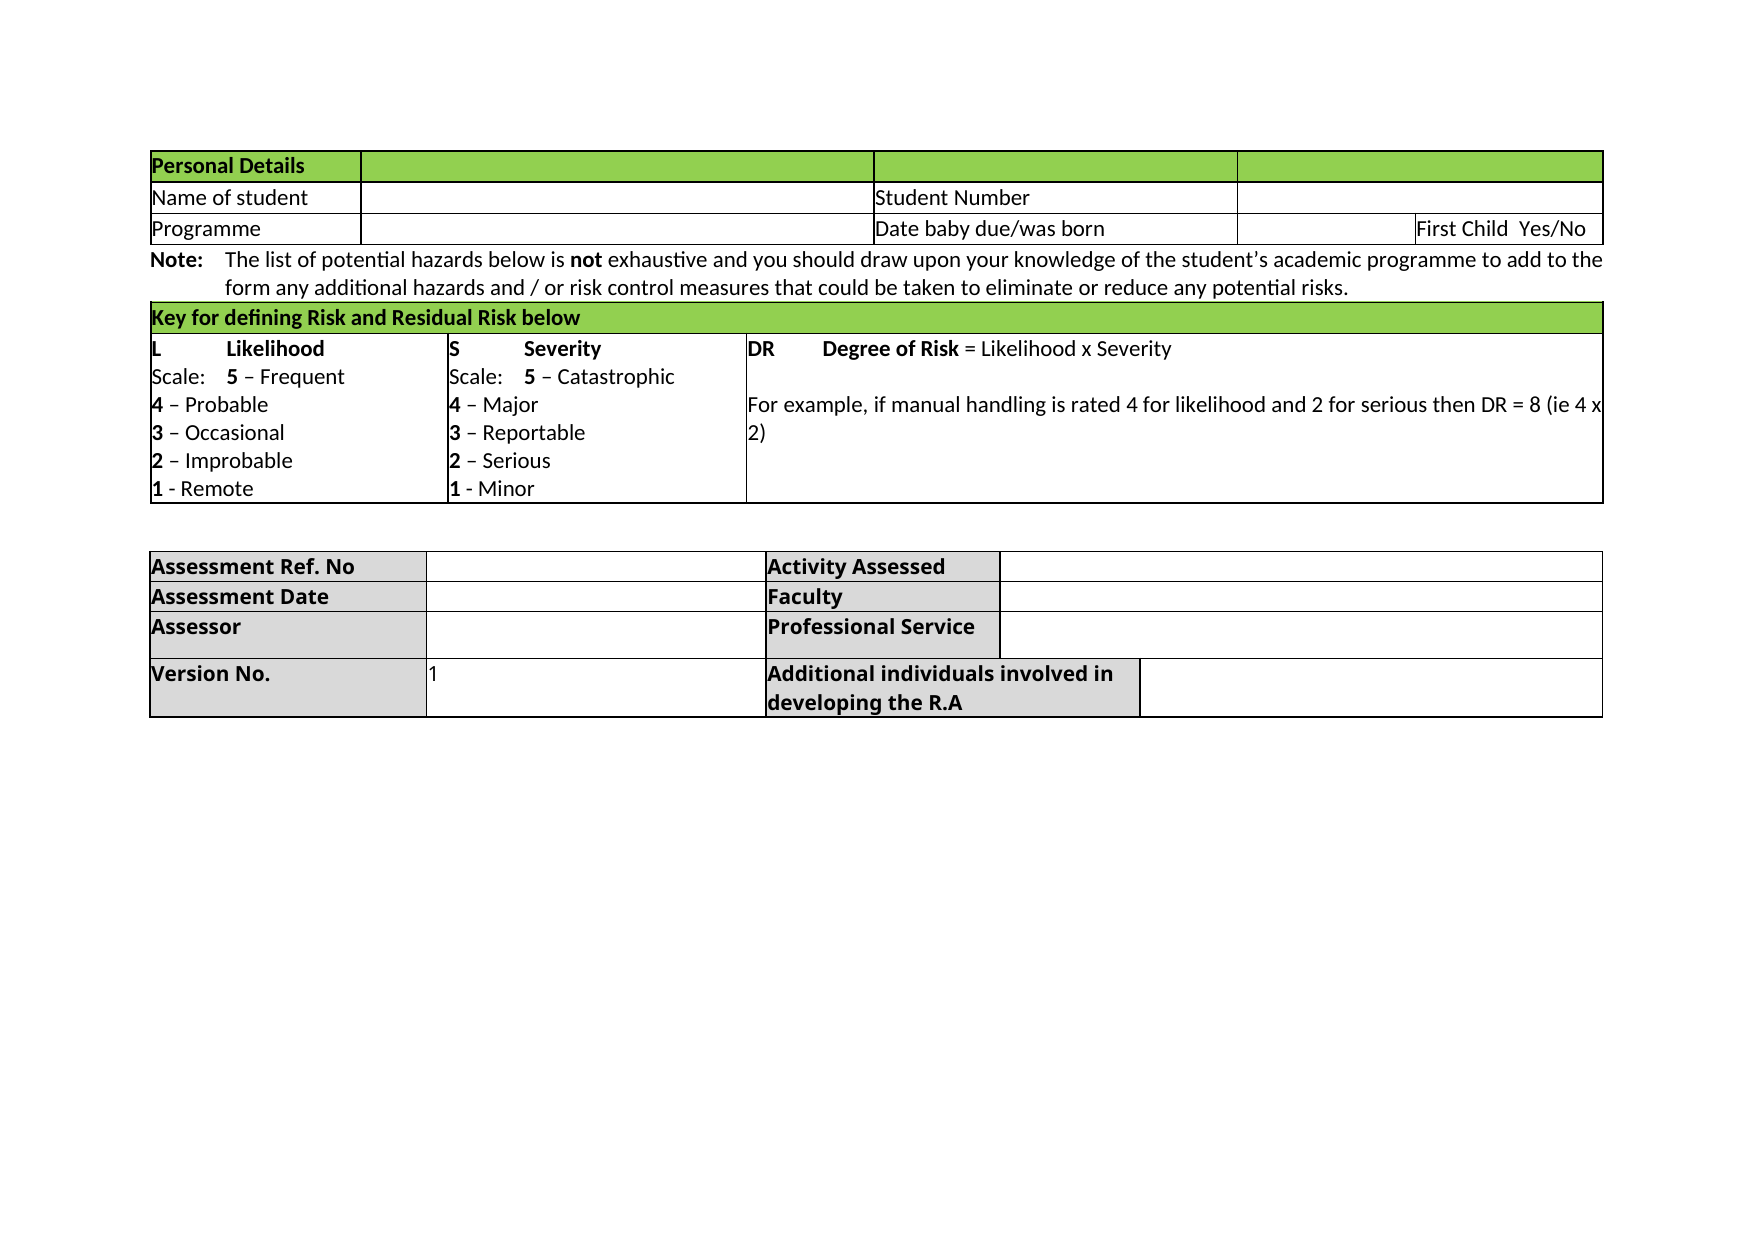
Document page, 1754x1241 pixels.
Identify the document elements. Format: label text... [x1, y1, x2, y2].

table_cell [1238, 214, 1415, 244]
table_cell Professional Service [767, 612, 999, 658]
table_cell [1001, 582, 1602, 611]
table_cell DR Degree of Risk = Likelihood x Severity For example, if manual handling is rated 4 for likelihood and 2 for serious then DR = 8 (ie 4 x 2) [747, 334, 1602, 502]
table_header [1001, 552, 1602, 581]
table_cell Additional individuals involved in developing the R.A [767, 659, 1139, 716]
table_header Assessment Ref. No [151, 552, 426, 581]
table_header [875, 152, 1237, 181]
table_cell 1 [427, 659, 765, 716]
table_cell S Severity Scale: 5 – Catastrophic 4 – Major 3 – Reportable 2 – Serious 1 - Minor [449, 334, 746, 502]
table_header [362, 152, 873, 181]
table_cell Faculty [767, 582, 999, 611]
table_header [1238, 152, 1602, 181]
table_cell [1238, 183, 1602, 212]
table_cell [427, 582, 765, 611]
table_cell First Child Yes/No [1416, 214, 1602, 244]
table_cell [1141, 659, 1602, 716]
table_header Key for defining Risk and Residual Risk below [152, 303, 1602, 333]
table_header [427, 552, 765, 581]
table_cell Programme [152, 214, 360, 244]
table_cell Version No. [151, 659, 426, 716]
table_cell [1001, 612, 1602, 658]
table_cell [362, 183, 873, 212]
table_header Activity Assessed [767, 552, 999, 581]
text Note: The list of potential hazards below is not exhaustive and you should draw upon your knowledge of the student’s academic programme to add to the form any additional hazards and / or risk control measures that could be taken to eliminate or reduce any potential risks. [150, 245, 1604, 301]
table_cell Name of student [152, 183, 360, 212]
table_cell Assessor [151, 612, 426, 658]
table_cell Date baby due/was born [875, 214, 1237, 244]
table_header Personal Details [152, 152, 360, 181]
table_cell [362, 214, 873, 244]
table_cell Student Number [875, 183, 1237, 212]
table_cell L Likelihood Scale: 5 – Frequent 4 – Probable 3 – Occasional 2 – Improbable 1 - Remote [152, 334, 447, 502]
table_cell [427, 612, 765, 658]
table_cell Assessment Date [151, 582, 426, 611]
